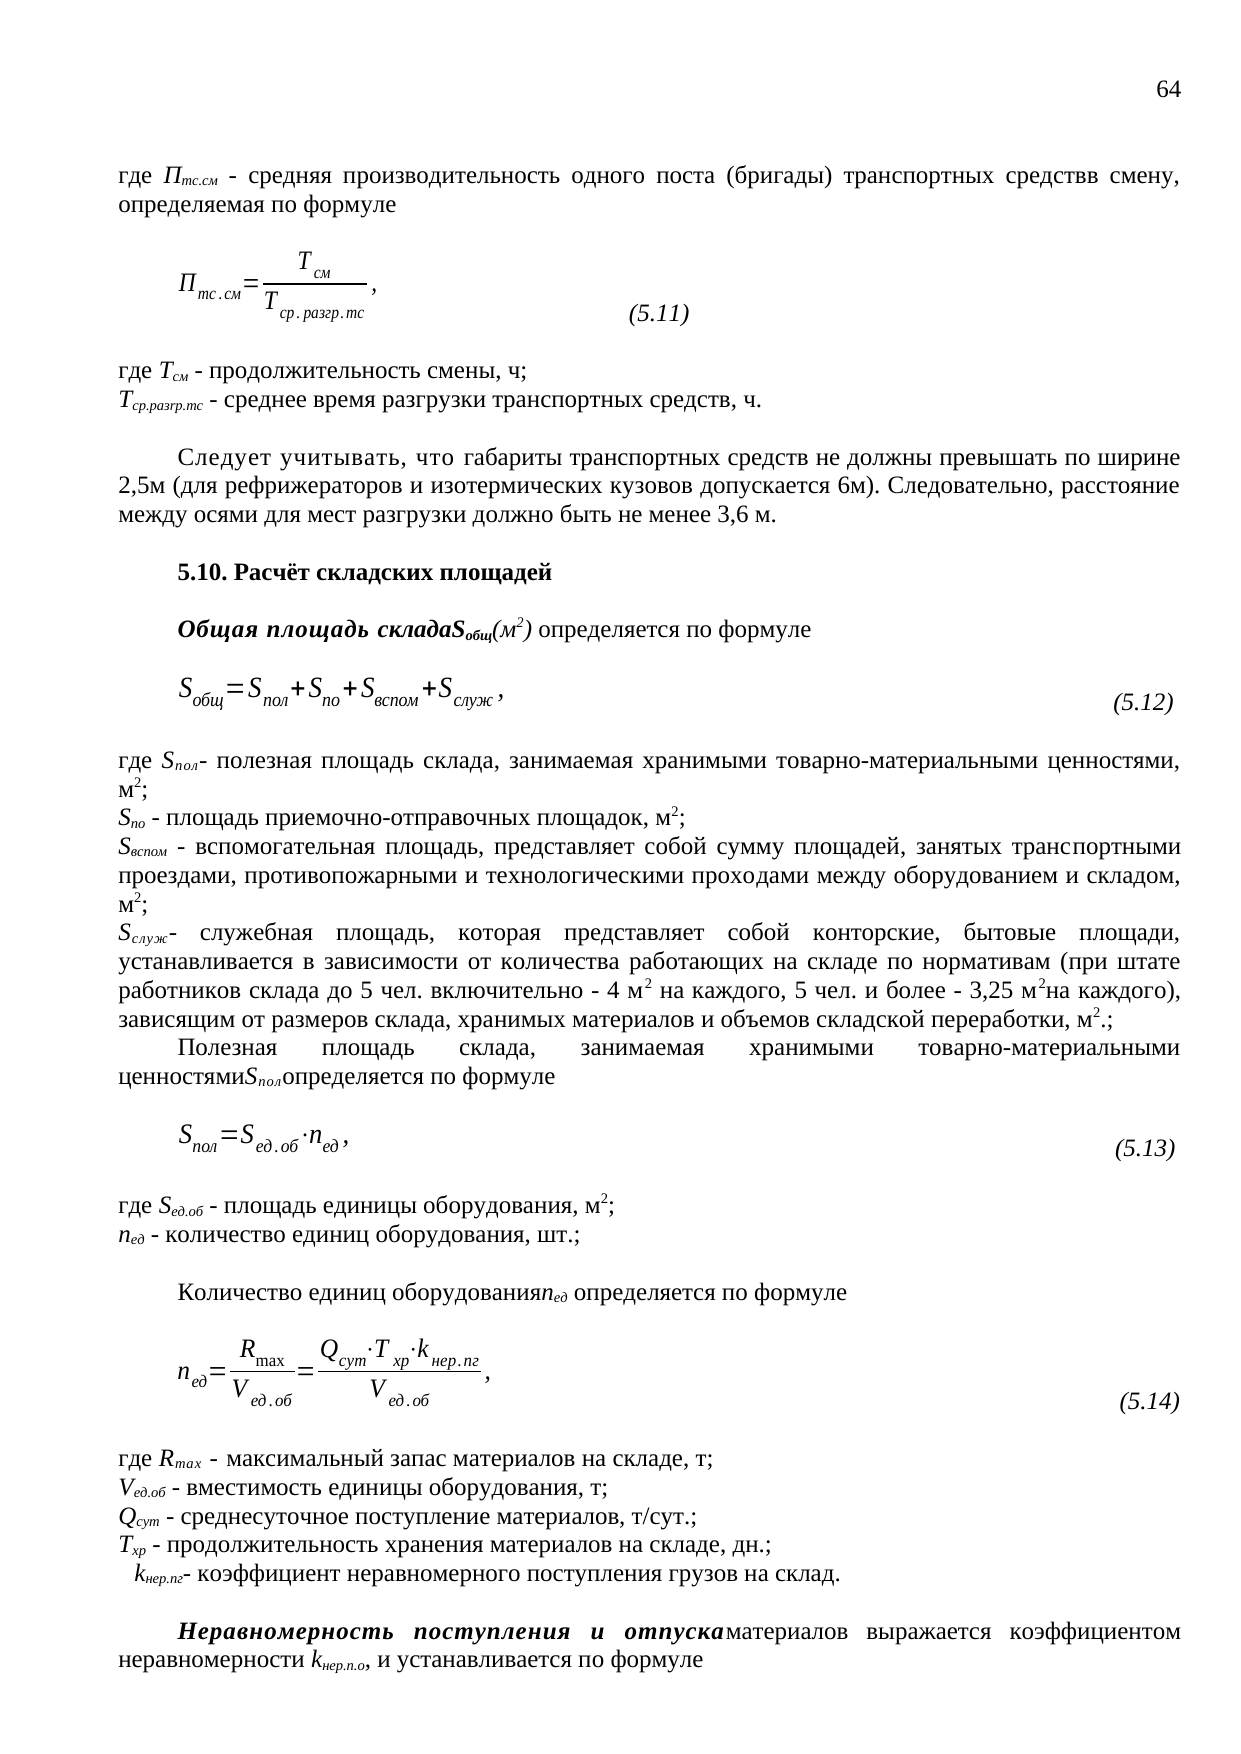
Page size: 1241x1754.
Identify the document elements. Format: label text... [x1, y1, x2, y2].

text kнер.пг- коэффициент неравномерного поступления грузов на склад. [134, 1558, 1181, 1587]
text (5.12) [118, 672, 1181, 716]
text Количество единиц оборудованияnед определяется по формуле [118, 1277, 1181, 1305]
text Sпо - площадь приемочно-отправочных площадок, м2; [118, 802, 1181, 831]
text Tcp.paзrp.тс - среднее время разгрузки транспортных средств, ч. [118, 384, 1181, 413]
text где Sед.об - площадь единицы оборудования, м2; [118, 1190, 1181, 1219]
text где Sпол- полезная площадь склада, занимаемая хранимыми товарно-материальными ценностями, м2; [118, 745, 1181, 802]
text nед - количество единиц оборудования, шт.; [118, 1219, 1181, 1248]
text Неравномерность поступления и отпускаматериалов выражается коэффициентом неравномерности kнер.п.о, и устанавливается по формуле [118, 1616, 1181, 1673]
text где Tсм - продолжительность смены, ч; [118, 356, 1181, 384]
text Общая площадь складаSобщ(м2) определяется по формуле [118, 614, 1181, 643]
text Tхр - продолжительность хранения материалов на складе, дн.; [118, 1529, 1181, 1558]
text Qсут - среднесуточное поступление материалов, т/сут.; [118, 1501, 1181, 1529]
text Полезная площадь склада, занимаемая хранимыми товарно-материальными ценностямиSполопределяется по формуле [118, 1032, 1181, 1090]
text где Птс.см - средняя производительность одного поста (бригады) транспортных средствв смену, определяемая по формуле [118, 160, 1181, 218]
text (5.13) [118, 1119, 1181, 1162]
text 5.10. Расчёт складских площадей [118, 557, 1181, 586]
text Sвспом - вспомогательная площадь, представляет собой сумму площадей, занятых транспортными проездами, противопожарными и технологическими проходами между оборудованием и складом, м2; [118, 831, 1181, 917]
text где Rmax - максимальный запас материалов на складе, т; [118, 1443, 1181, 1472]
text (5.11) [118, 246, 1181, 327]
text Следует учитывать, что габариты транспортных средств не должны превышать по ширине 2,5м (для рефрижераторов и изотермических кузовов допускается 6м). Следовательно, расстояние между осями для мест разгрузки должно быть не менее 3,6 м. [118, 442, 1181, 528]
text (5.14) [118, 1334, 1181, 1414]
text Vед.об - вместимость единицы оборудования, т; [118, 1472, 1181, 1501]
text Scлуж- служебная площадь, которая представляет собой конторские, бытовые площади, устанавливается в зависимости от количества работающих на складе по нормативам (при штате работников склада до 5 чел. включительно - 4 м2 на каждого, 5 чел. и более - 3,25 м2на каждого), зависящим от размеров склада, хранимых материалов и объемов складской переработки, м2.; [118, 917, 1181, 1032]
